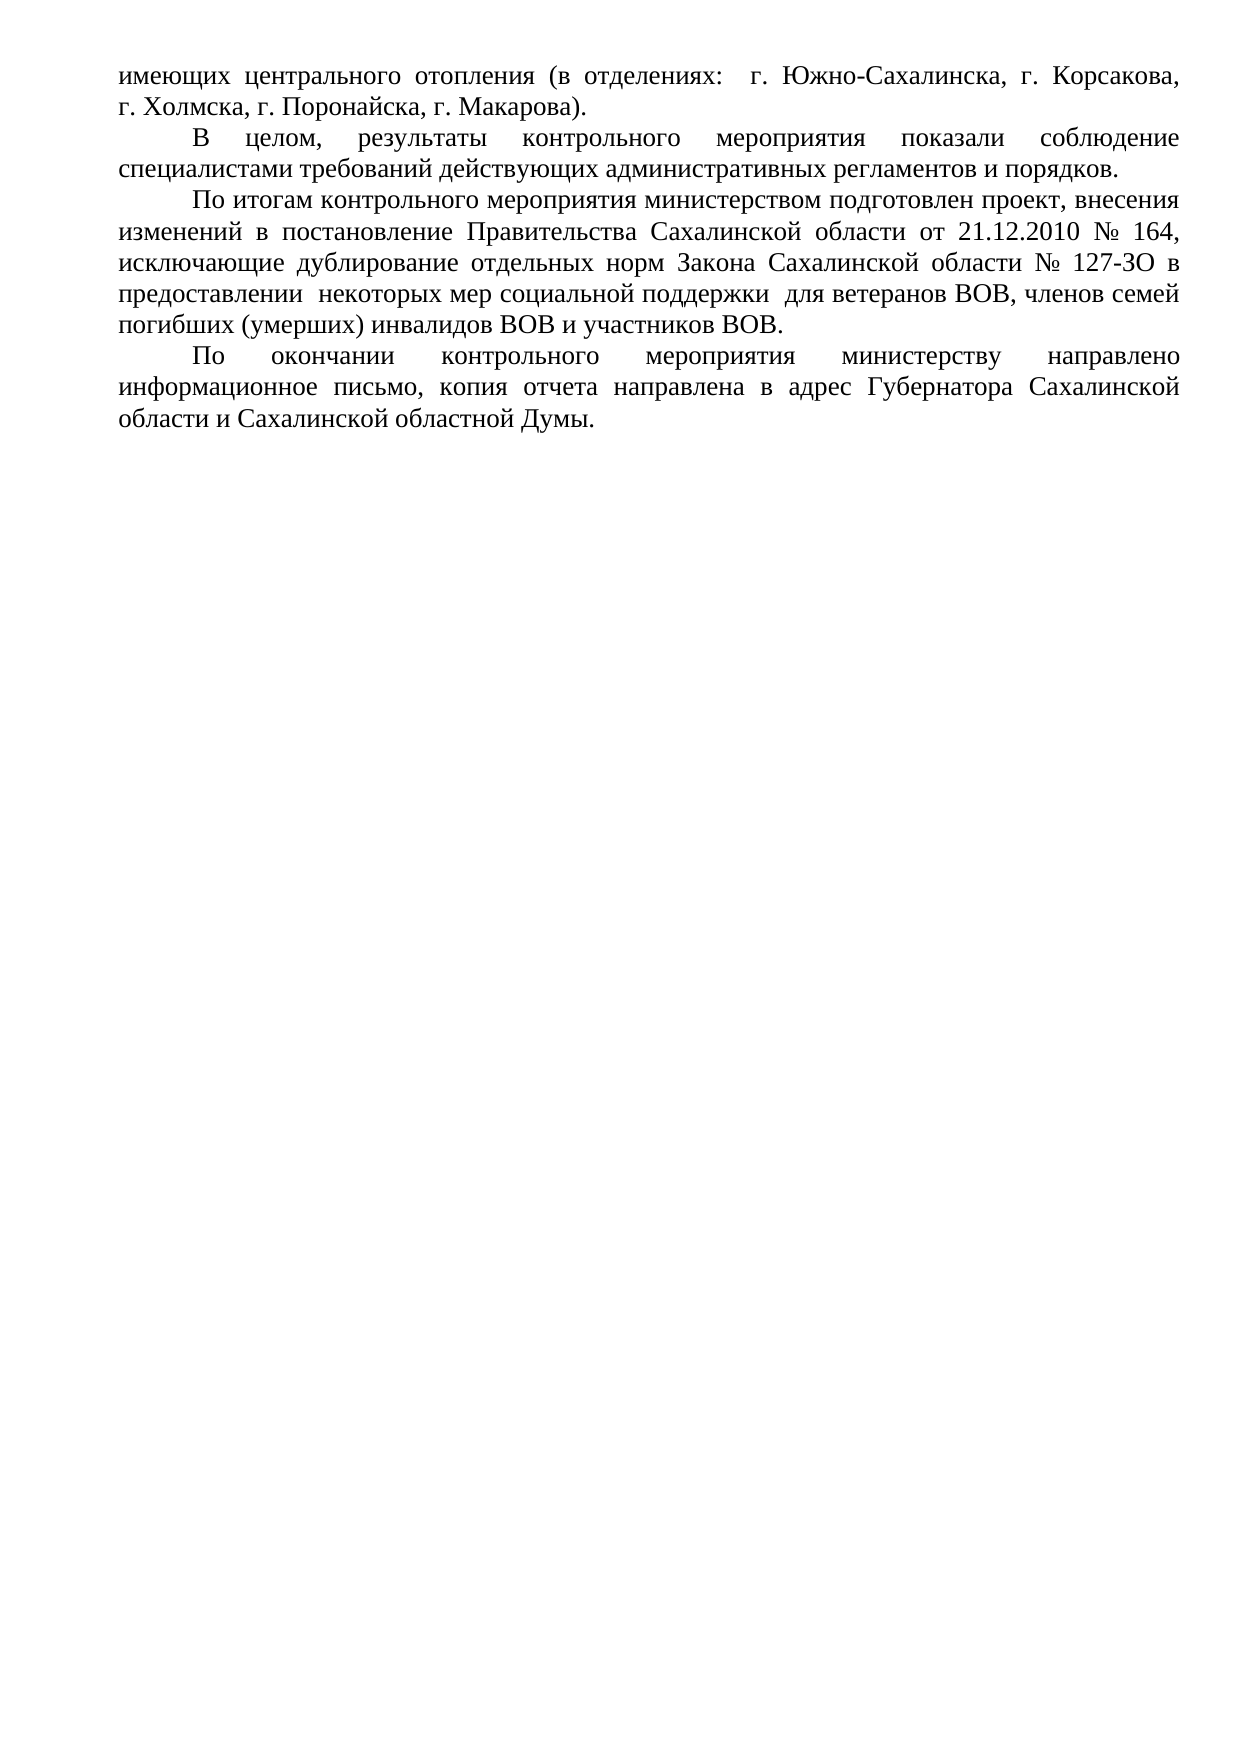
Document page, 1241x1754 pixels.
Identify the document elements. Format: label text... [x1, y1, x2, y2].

text По окончании контрольного мероприятия министерству направлено информационное письмо, копия отчета направлена в адрес Губернатора Сахалинской области и Сахалинской областной Думы. [118, 339, 1181, 433]
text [118, 59, 1181, 121]
text По итогам контрольного мероприятия министерством подготовлен проект, внесения изменений в постановление Правительства Сахалинской области от 21.12.2010 № 164, исключающие дублирование отдельных норм Закона Сахалинской области № 127-ЗО в предоставлении некоторых мер социальной поддержки для ветеранов ВОВ, членов семей погибших (умерших) инвалидов ВОВ и участников ВОВ. [118, 184, 1181, 339]
text В целом, результаты контрольного мероприятия показали соблюдение специалистами требований действующих административных регламентов и порядков. [118, 121, 1181, 184]
